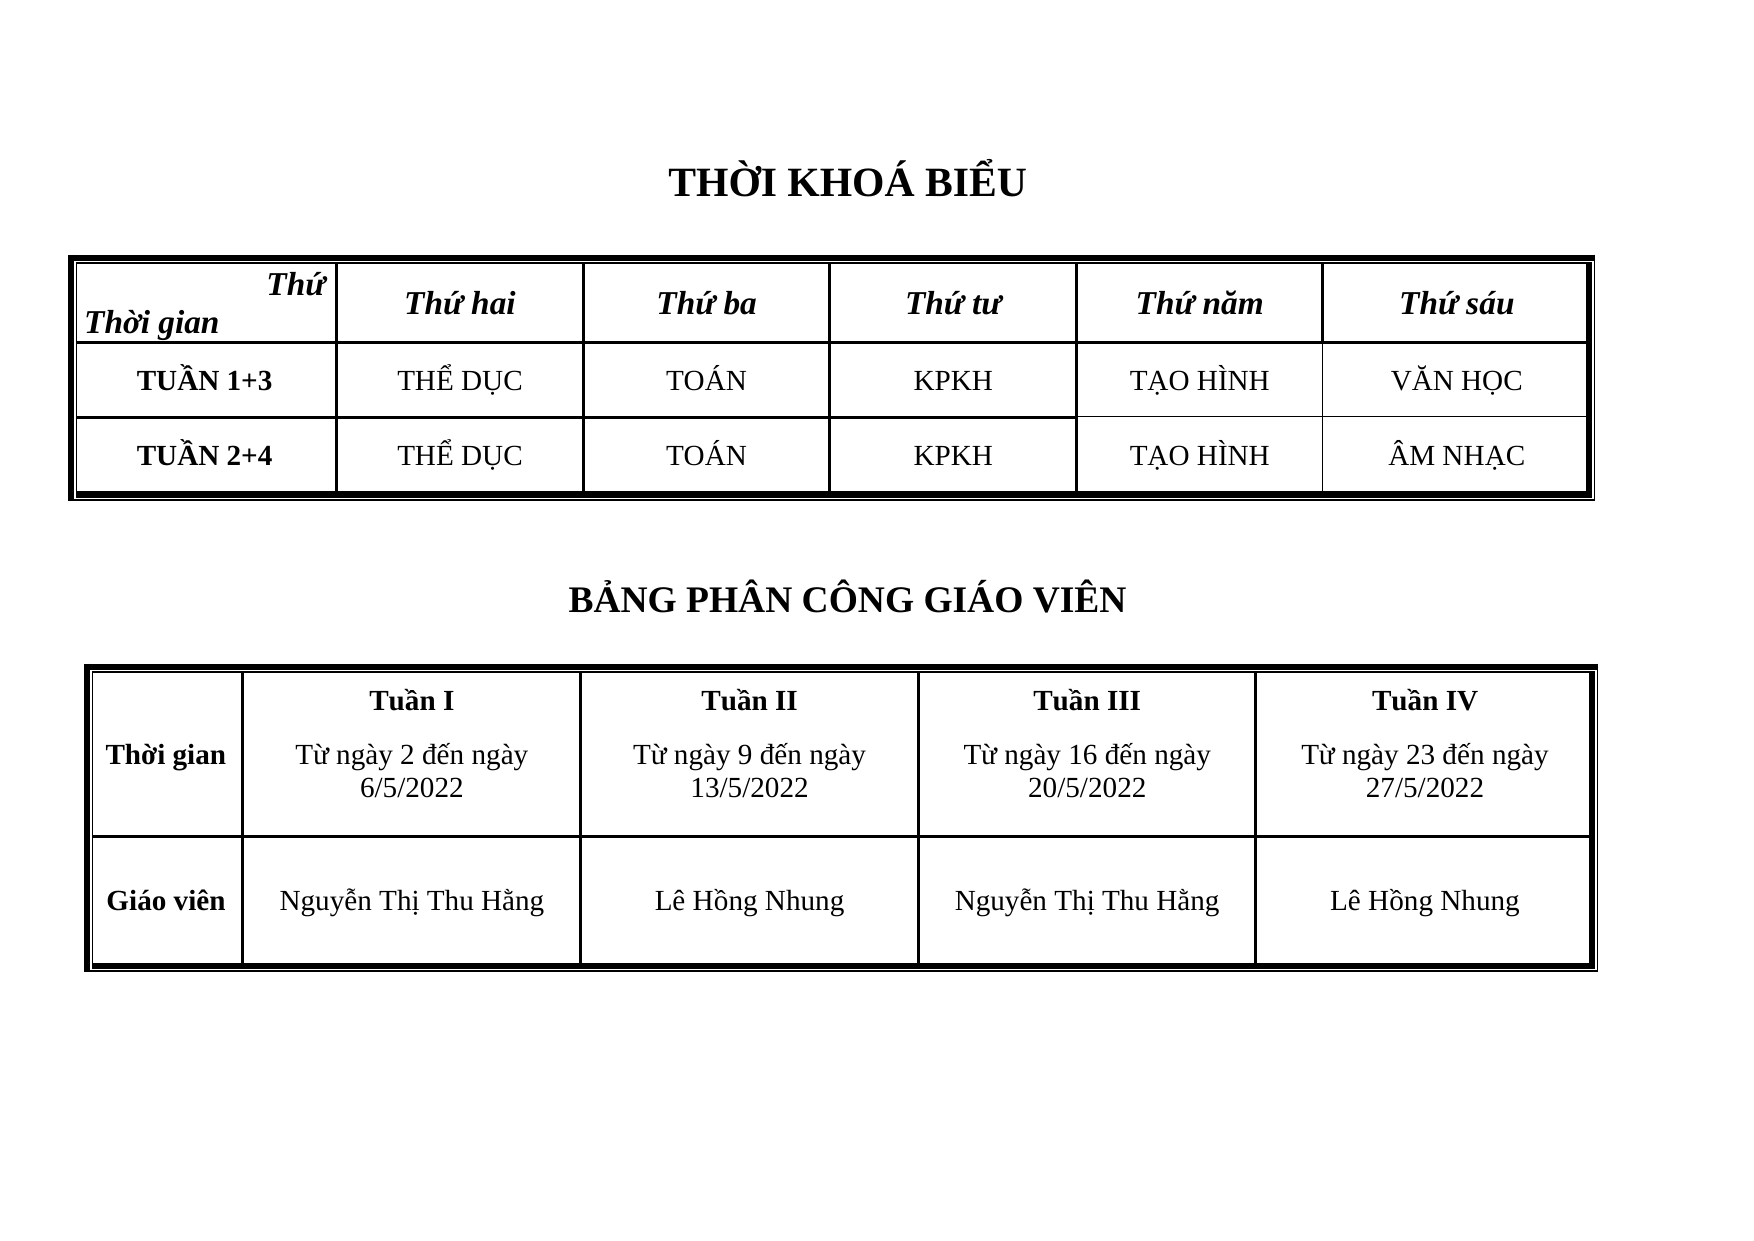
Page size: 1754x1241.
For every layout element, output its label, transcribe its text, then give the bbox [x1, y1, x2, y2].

table_cell KPKH [831, 419, 1075, 491]
table_cell VĂN HỌC [1323, 344, 1586, 416]
table_cell Nguyễn Thị Thu Hằng [244, 838, 579, 962]
table_cell TOÁN [585, 419, 828, 491]
table_header Tuần IV Từ ngày 23 đến ngày 27/5/2022 [1257, 673, 1589, 835]
table_cell TUẦN 2+4 [77, 419, 335, 491]
table_cell THỂ DỤC [338, 344, 582, 416]
table_cell Giáo viên [93, 838, 241, 962]
table_header Thứ Thời gian [77, 264, 335, 341]
table_header Thứ ba [585, 264, 828, 341]
table_header Tuần I Từ ngày 2 đến ngày 6/5/2022 [244, 673, 579, 835]
table_cell TOÁN [585, 344, 828, 416]
table_cell TUẦN 1+3 [77, 344, 335, 416]
table_header Tuần II Từ ngày 9 đến ngày 13/5/2022 [582, 673, 917, 835]
table_cell Lê Hồng Nhung [1257, 838, 1589, 962]
table_header Tuần III Từ ngày 16 đến ngày 20/5/2022 [920, 673, 1254, 835]
text BẢNG PHÂN CÔNG GIÁO VIÊN [89, 577, 1606, 620]
table_header Thứ tư [831, 264, 1075, 341]
table_cell THỂ DỤC [338, 419, 582, 491]
table_header Thứ sáu [1324, 264, 1586, 341]
text THỜI KHOÁ BIỂU [89, 157, 1606, 205]
table_cell Lê Hồng Nhung [582, 838, 917, 962]
table_cell ÂM NHẠC [1323, 417, 1586, 491]
table_cell Nguyễn Thị Thu Hằng [920, 838, 1254, 962]
table_cell TẠO HÌNH [1078, 417, 1322, 491]
table_header Thứ năm [1078, 264, 1321, 341]
table_cell KPKH [831, 344, 1075, 416]
table_header Thứ hai [338, 264, 582, 341]
table_header Thời gian [93, 673, 241, 835]
table_cell TẠO HÌNH [1078, 344, 1322, 416]
